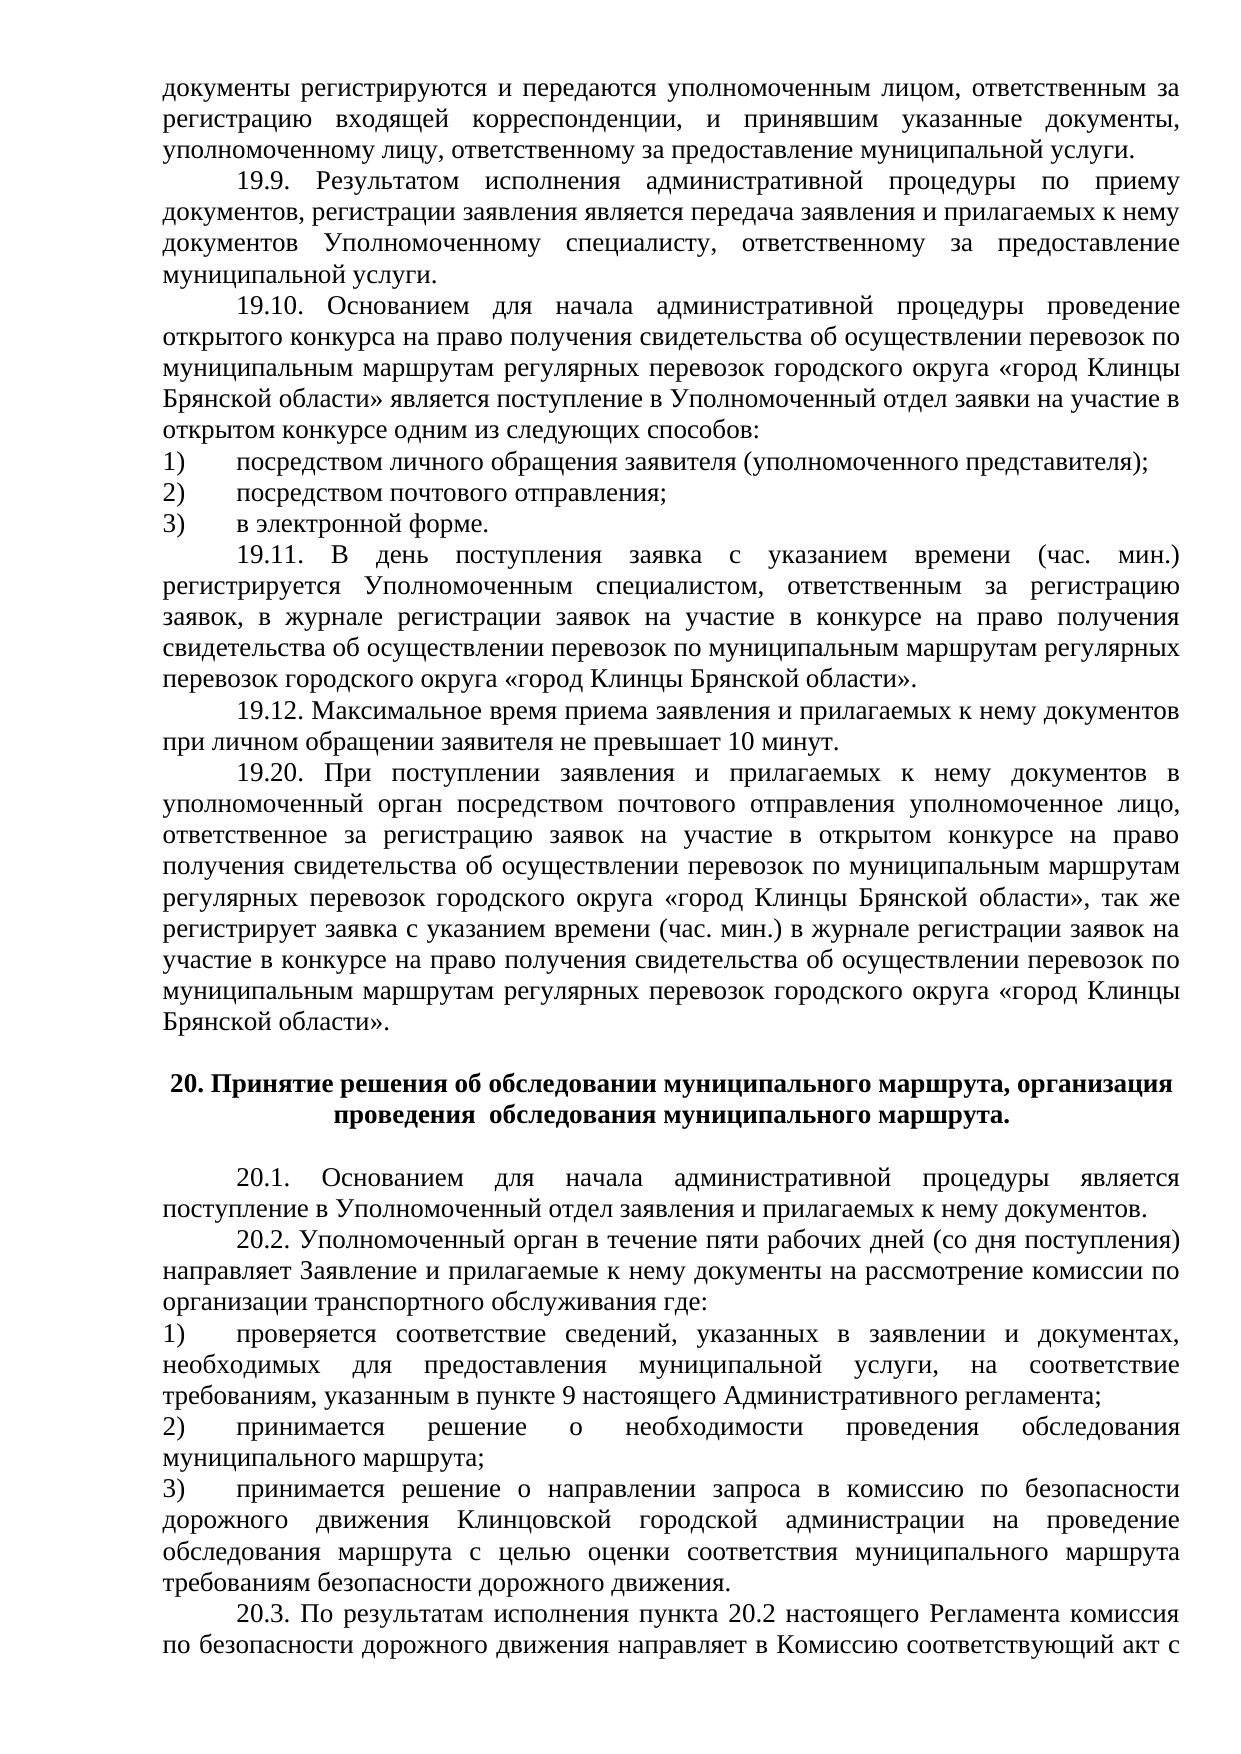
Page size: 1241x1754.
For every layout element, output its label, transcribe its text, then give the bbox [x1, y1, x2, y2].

text 20.1. Основанием для начала административной процедуры является поступление в Уполномоченный отдел заявления и прилагаемых к нему документов. [162, 1161, 1181, 1223]
text 2) принимается решение о необходимости проведения обследования муниципального маршрута; [162, 1410, 1181, 1472]
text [162, 1597, 1181, 1659]
text 1) проверяется соответствие сведений, указанных в заявлении и документах, необходимых для предоставления муниципальной услуги, на соответствие требованиям, указанным в пункте 9 настоящего Административного регламента; [162, 1317, 1181, 1410]
text 20. Принятие решения об обследовании муниципального маршрута, организация проведения обследования муниципального маршрута. [162, 1067, 1181, 1130]
text 3) принимается решение о направлении запроса в комиссию по безопасности дорожного движения Клинцовской городской администрации на проведение обследования маршрута с целью оценки соответствия муниципального маршрута требованиям безопасности дорожного движения. [162, 1472, 1181, 1597]
text 19.12. Максимальное время приема заявления и прилагаемых к нему документов при личном обращении заявителя не превышает 10 минут. [162, 694, 1181, 756]
text 3) в электронной форме. [162, 507, 1181, 538]
text 19.9. Результатом исполнения административной процедуры по приему документов, регистрации заявления является передача заявления и прилагаемых к нему документов Уполномоченному специалисту, ответственному за предоставление муниципальной услуги. [162, 164, 1181, 289]
text 19.10. Основанием для начала административной процедуры проведение открытого конкурса на право получения свидетельства об осуществлении перевозок по муниципальным маршрутам регулярных перевозок городского округа «город Клинцы Брянской области» является поступление в Уполномоченный отдел заявки на участие в открытом конкурсе одним из следующих способов: [162, 289, 1181, 444]
text 20.2. Уполномоченный орган в течение пяти рабочих дней (со дня поступления) направляет Заявление и прилагаемые к нему документы на рассмотрение комиссии по организации транспортного обслуживания где: [162, 1223, 1181, 1317]
text 19.20. При поступлении заявления и прилагаемых к нему документов в уполномоченный орган посредством почтового отправления уполномоченное лицо, ответственное за регистрацию заявок на участие в открытом конкурсе на право получения свидетельства об осуществлении перевозок по муниципальным маршрутам регулярных перевозок городского округа «город Клинцы Брянской области», так же регистрирует заявка с указанием времени (час. мин.) в журнале регистрации заявок на участие в конкурсе на право получения свидетельства об осуществлении перевозок по муниципальным маршрутам регулярных перевозок городского округа «город Клинцы Брянской области». [162, 756, 1181, 1036]
text 2) посредством почтового отправления; [162, 476, 1181, 507]
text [162, 71, 1181, 164]
text 19.11. В день поступления заявка с указанием времени (час. мин.) регистрируется Уполномоченным специалистом, ответственным за регистрацию заявок, в журнале регистрации заявок на участие в конкурсе на право получения свидетельства об осуществлении перевозок по муниципальным маршрутам регулярных перевозок городского округа «город Клинцы Брянской области». [162, 538, 1181, 694]
text 1) посредством личного обращения заявителя (уполномоченного представителя); [162, 444, 1181, 476]
